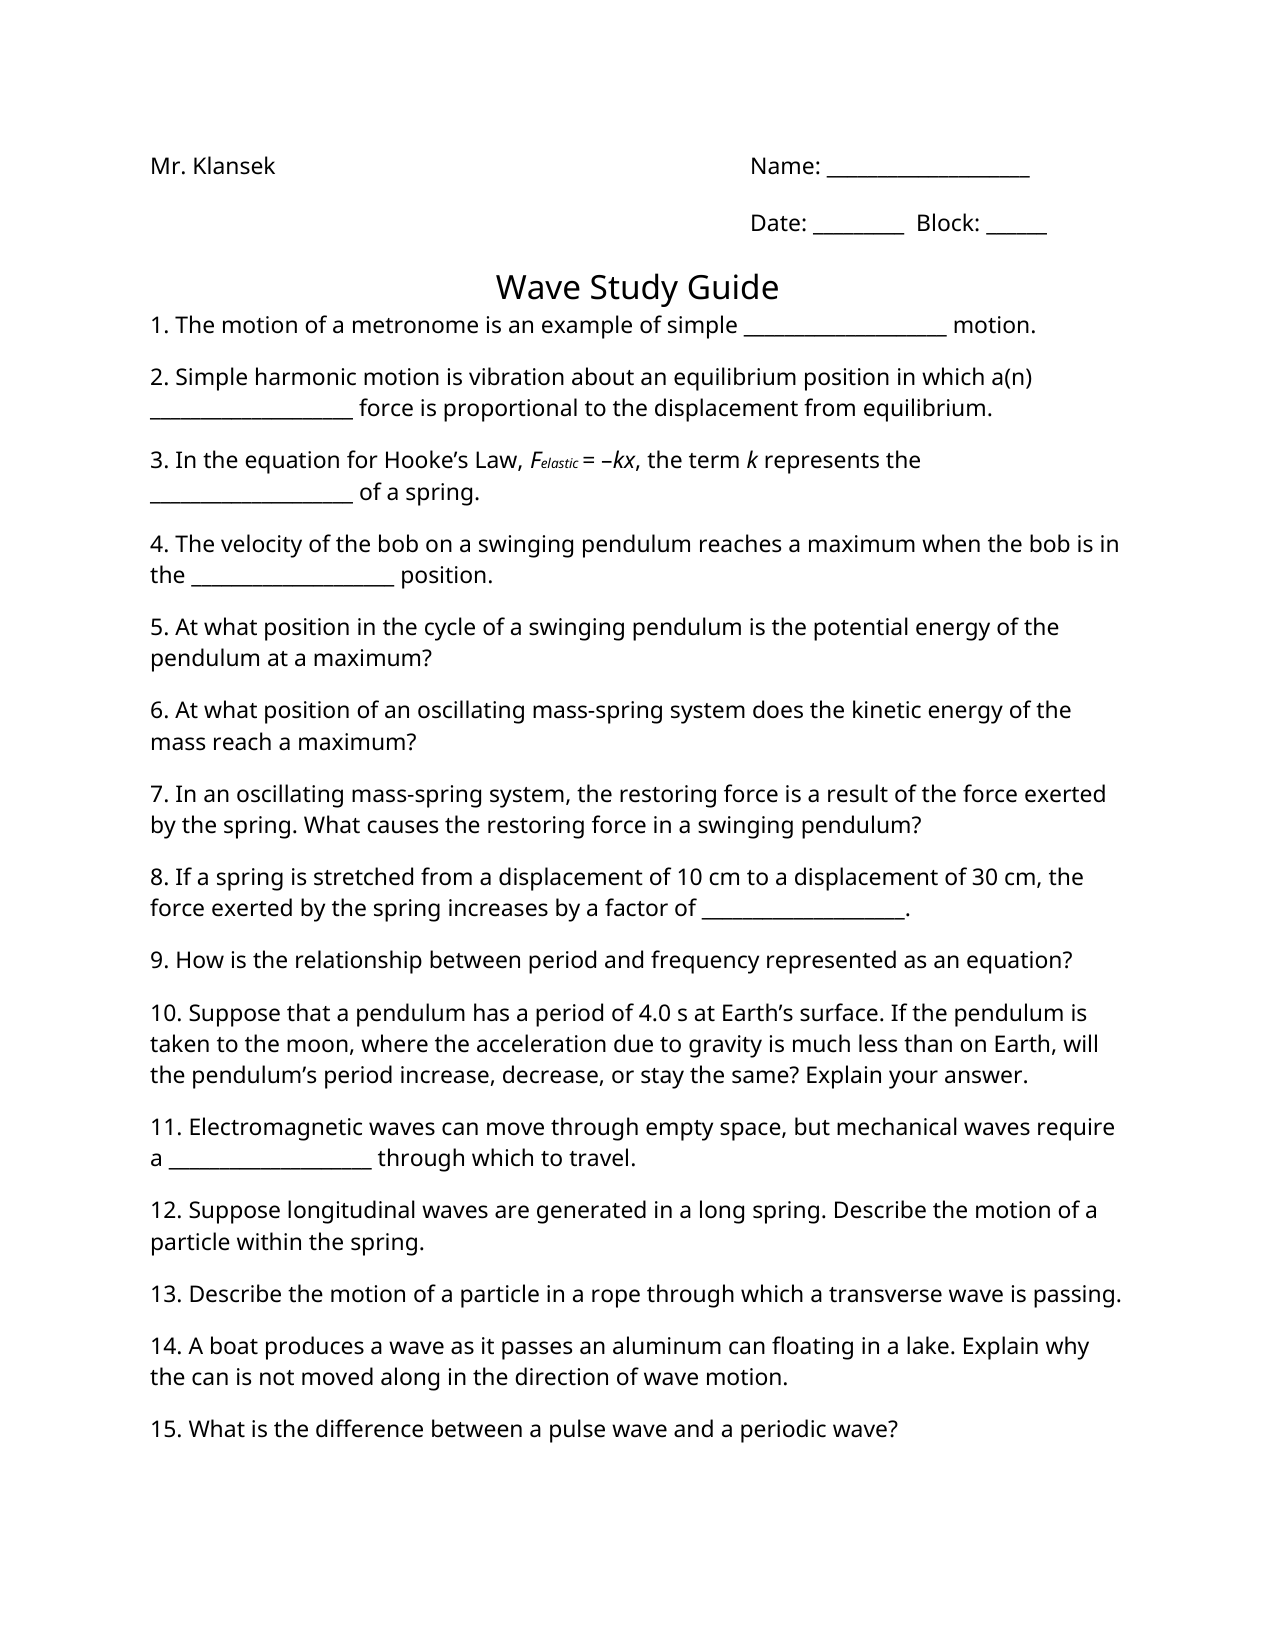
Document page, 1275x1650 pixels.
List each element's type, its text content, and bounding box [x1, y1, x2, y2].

text 15. What is the difference between a pulse wave and a periodic wave? [150, 1413, 1125, 1444]
text 1. The motion of a metronome is an example of simple ____________________ motion. [150, 309, 1125, 340]
text 8. If a spring is stretched from a displacement of 10 cm to a displacement of 30 cm, the force exerted by the spring increases by a factor of ____________________. [150, 861, 1125, 923]
text Date: _________ Block: ______ [150, 207, 1125, 238]
text 4. The velocity of the bob on a swinging pendulum reaches a maximum when the bob is in the ____________________ position. [150, 528, 1125, 590]
text 11. Electromagnetic waves can move through empty space, but mechanical waves require a ____________________ through which to travel. [150, 1111, 1125, 1173]
text 5. At what position in the cycle of a swinging pendulum is the potential energy of the pendulum at a maximum? [150, 611, 1125, 673]
text 9. How is the relationship between period and frequency represented as an equation? [150, 944, 1125, 976]
text Mr. Klansek Name: ____________________ [150, 150, 1125, 181]
text 7. In an oscillating mass-spring system, the restoring force is a result of the force exerted by the spring. What causes the restoring force in a swinging pendulum? [150, 778, 1125, 840]
text Wave Study Guide [150, 263, 1125, 309]
text 2. Simple harmonic motion is vibration about an equilibrium position in which a(n) ____________________ force is proportional to the displacement from equilibrium. [150, 361, 1125, 423]
text 14. A boat produces a wave as it passes an aluminum can floating in a lake. Explain why the can is not moved along in the direction of wave motion. [150, 1330, 1125, 1392]
text 13. Describe the motion of a particle in a rope through which a transverse wave is passing. [150, 1278, 1125, 1309]
text 6. At what position of an oscillating mass-spring system does the kinetic energy of the mass reach a maximum? [150, 694, 1125, 757]
text 12. Suppose longitudinal waves are generated in a long spring. Describe the motion of a particle within the spring. [150, 1194, 1125, 1257]
text 3. In the equation for Hooke’s Law, Felastic = –kx, the term k represents the ____________________ of a spring. [150, 444, 1125, 507]
text 10. Suppose that a pendulum has a period of 4.0 s at Earth’s surface. If the pendulum is taken to the moon, where the acceleration due to gravity is much less than on Earth, will the pendulum’s period increase, decrease, or stay the same? Explain your answer. [150, 996, 1125, 1090]
